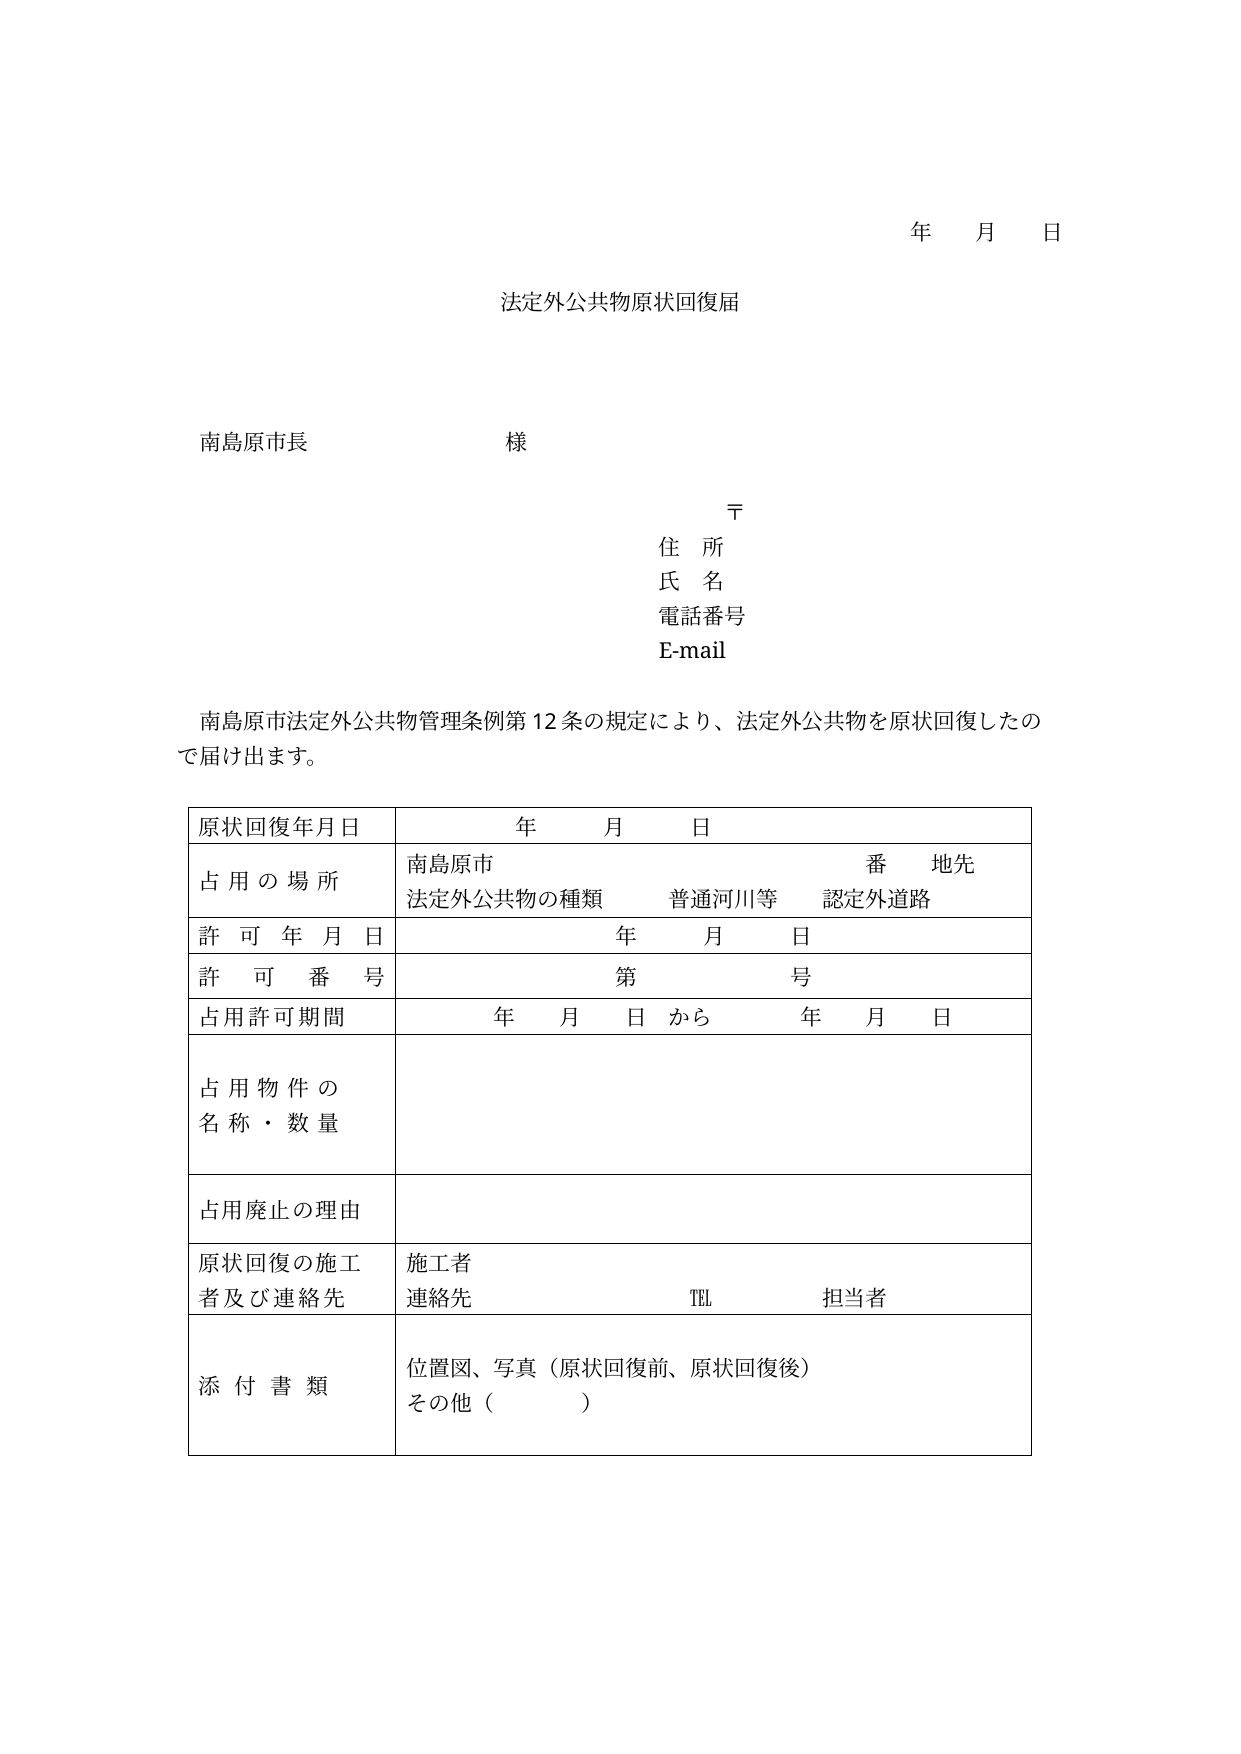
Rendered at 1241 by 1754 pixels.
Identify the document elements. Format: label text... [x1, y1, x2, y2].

text 〒 [177, 493, 1063, 528]
table_header 原状回復年月日 [189, 808, 395, 843]
table_cell 南島原市 番 地先 法定外公共物の種類 普通河川等 認定外道路 [396, 844, 1031, 917]
text 法定外公共物原状回復届 [177, 284, 1063, 319]
text E-mail [177, 633, 1063, 668]
table_cell [396, 1175, 1031, 1243]
table_cell 位置図、写真（原状回復前、原状回復後） その他（ ） [396, 1315, 1031, 1454]
table_cell 第 号 [396, 954, 1031, 998]
table_cell 施工者 連絡先 ℡ 担当者 [396, 1244, 1031, 1314]
text 住 所 [177, 528, 1063, 563]
table_cell 年 月 日 から 年 月 日 [396, 999, 1031, 1034]
table_cell 占用物件の 名称・数量 [189, 1035, 395, 1174]
table_cell 占用許可期間 [189, 999, 395, 1034]
table_header 年 月 日 [396, 808, 1031, 843]
table_cell 占用の場所 [189, 844, 395, 917]
table_cell 許可番号 [189, 954, 395, 998]
table_cell 許可年月日 [189, 918, 395, 952]
text 年 月 日 [177, 214, 1063, 249]
table_cell 占用廃止の理由 [189, 1175, 395, 1243]
text 南島原市長 様 [177, 423, 1063, 458]
table_cell 原状回復の施工 者及び連絡先 [189, 1244, 395, 1314]
table_cell 添付書類 [189, 1315, 395, 1454]
table_cell [396, 1035, 1031, 1174]
text 南島原市法定外公共物管理条例第12条の規定により、法定外公共物を原状回復したので届け出ます。 [177, 702, 1063, 772]
text 氏 名 [177, 563, 1063, 598]
table_cell 年 月 日 [396, 918, 1031, 952]
text 電話番号 [177, 598, 1063, 633]
